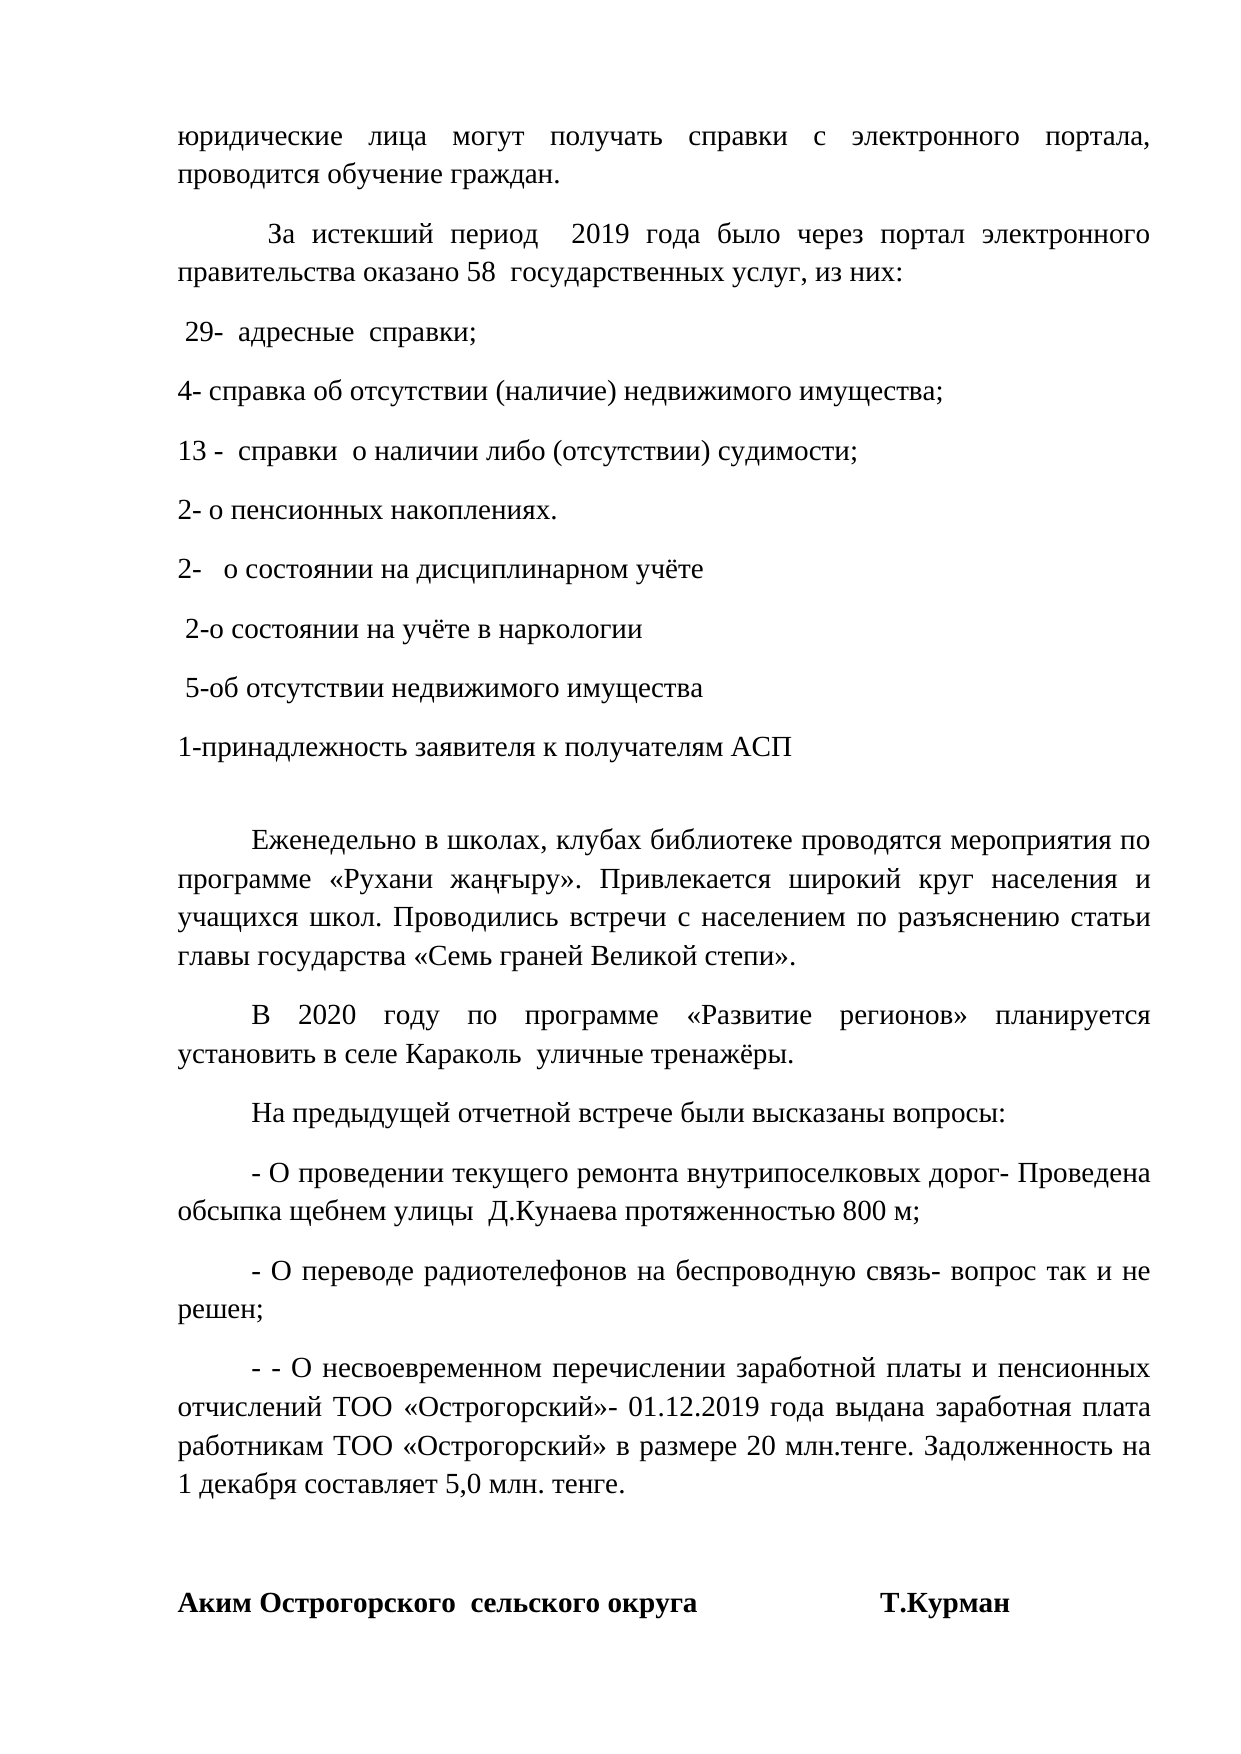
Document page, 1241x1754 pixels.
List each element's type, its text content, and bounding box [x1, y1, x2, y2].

text - О проведении текущего ремонта внутрипоселковых дорог- Проведена обсыпка щебнем улицы Д.Кунаева протяженностью 800 м; [177, 1155, 1152, 1227]
text В 2020 году по программе «Развитие регионов» планируется установить в селе Караколь уличные тренажёры. [177, 997, 1152, 1069]
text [177, 118, 1152, 190]
text - - О несвоевременном перечислении заработной платы и пенсионных отчислений ТОО «Острогорский»- 01.12.2019 года выдана заработная плата работникам ТОО «Острогорский» в размере 20 млн.тенге. Задолженность на 1 декабря составляет 5,0 млн. тенге. [177, 1351, 1152, 1500]
text За истекший период 2019 года было через портал электронного правительства оказано 58 государственных услуг, из них: [177, 216, 1152, 288]
text 13 - справки о наличии либо (отсутствии) судимости; [177, 433, 1152, 466]
text 2- о состоянии на дисциплинарном учёте [177, 551, 1152, 585]
text 2-о состоянии на учёте в наркологии [185, 611, 1152, 644]
text На предыдущей отчетной встрече были высказаны вопросы: [177, 1095, 1152, 1129]
text Аким Острогорского сельского округа Т.Курман [177, 1585, 1152, 1618]
text 4- справка об отсутствии (наличие) недвижимого имущества; [177, 373, 1152, 407]
text 5-об отсутствии недвижимого имущества [185, 670, 1152, 704]
text 2- о пенсионных накоплениях. [177, 492, 1152, 526]
text 29- адресные справки; [177, 314, 1152, 347]
text 1-принадлежность заявителя к получателям АСП [177, 729, 1152, 763]
text - О переводе радиотелефонов на беспроводную связь- вопрос так и не решен; [177, 1253, 1152, 1325]
text Еженедельно в школах, клубах библиотеке проводятся мероприятия по программе «Рухани жаңғыру». Привлекается широкий круг населения и учащихся школ. Проводились встречи с населением по разъяснению статьи главы государства «Семь граней Великой степи». [177, 822, 1152, 972]
